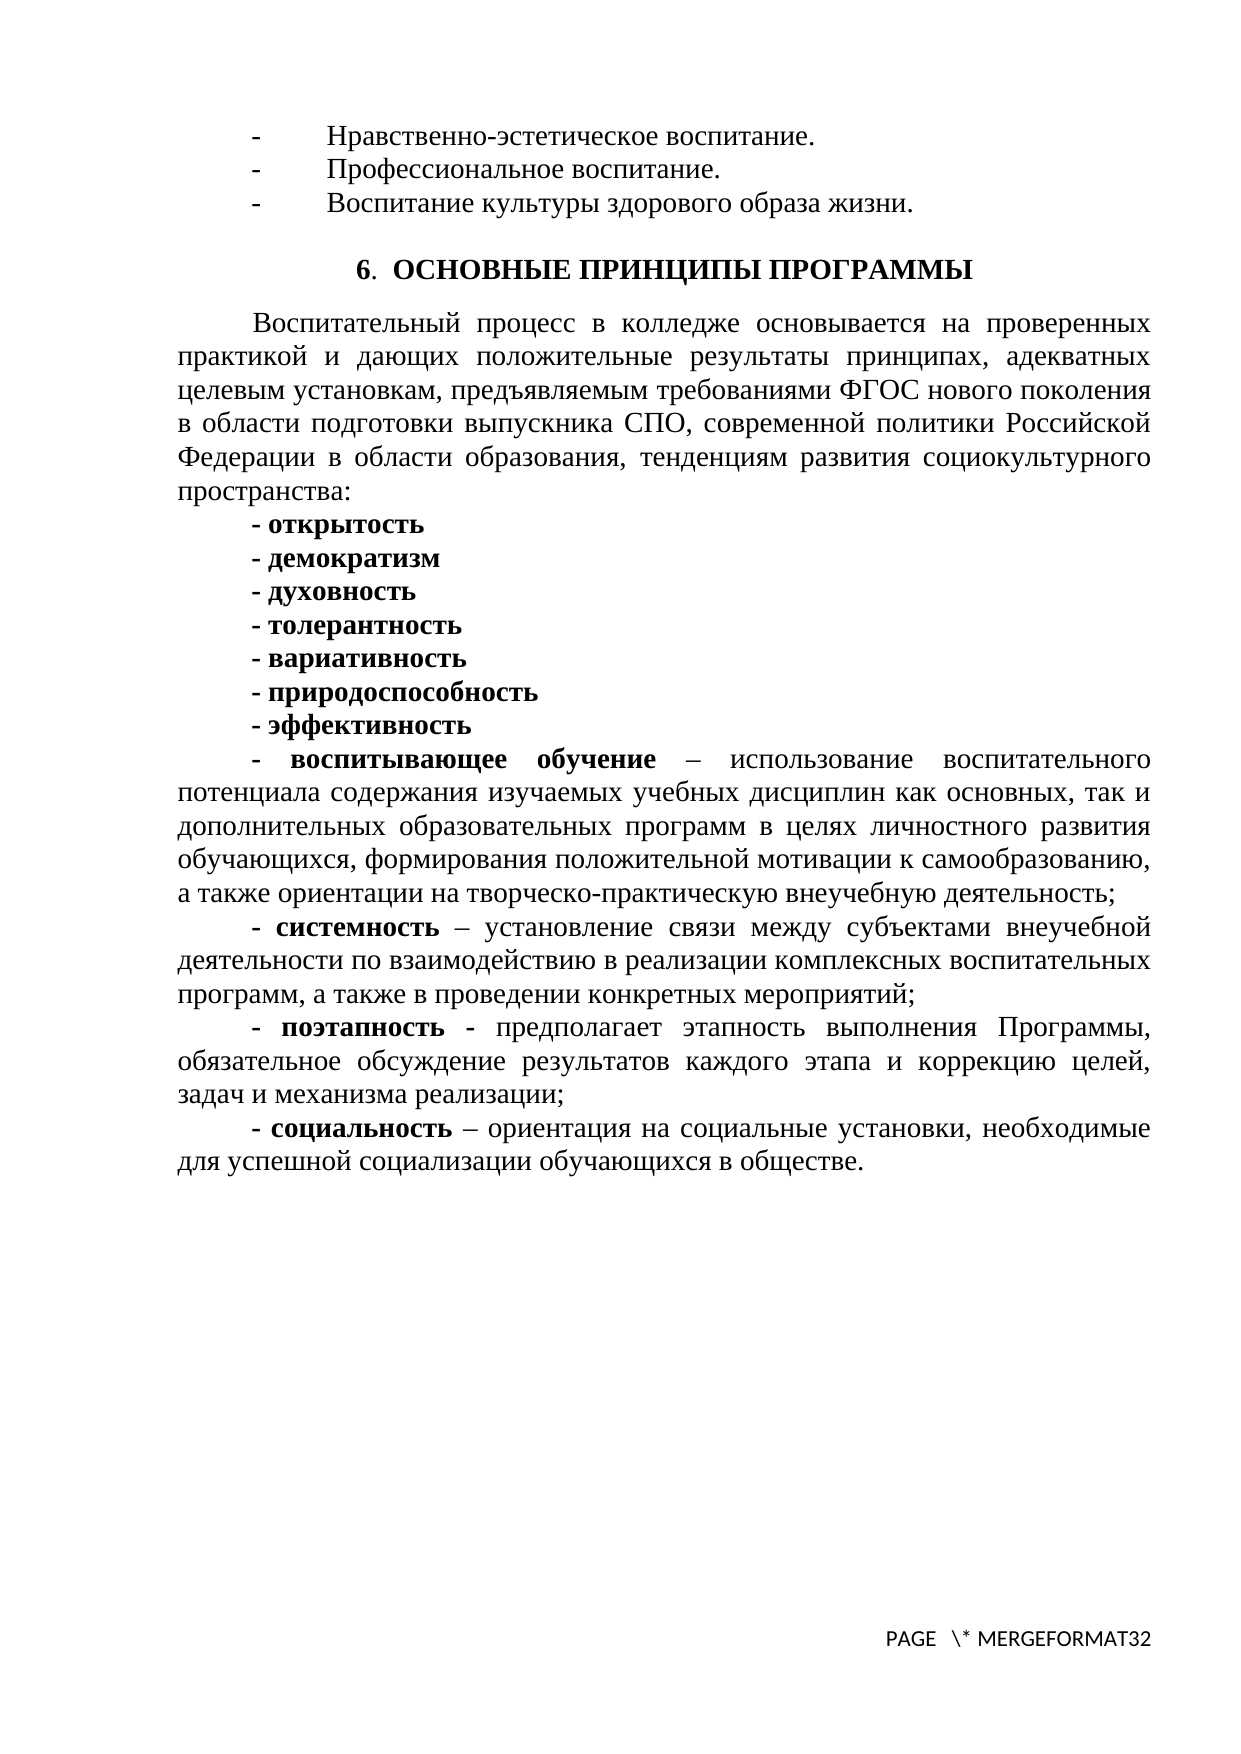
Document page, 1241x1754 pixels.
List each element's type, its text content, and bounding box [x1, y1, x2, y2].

text - природоспособность [177, 674, 1152, 707]
text - Воспитание культуры здорового образа жизни. [177, 185, 1152, 219]
text - открытость [177, 506, 1152, 540]
text - толерантность [177, 607, 1152, 640]
text - поэтапность - предполагает этапность выполнения Программы, обязательное обсуждение результатов каждого этапа и коррекцию целей, задач и механизма реализации; [177, 1009, 1152, 1110]
text - Нравственно-эстетическое воспитание. [177, 118, 1152, 152]
text - вариативность [177, 640, 1152, 674]
text - демократизм [177, 540, 1152, 573]
text - эффективность [177, 707, 1152, 741]
text - системность – установление связи между субъектами внеучебной деятельности по взаимодействию в реализации комплексных воспитательных программ, а также в проведении конкретных мероприятий; [177, 909, 1152, 1009]
text - воспитывающее обучение – использование воспитательного потенциала содержания изучаемых учебных дисциплин как основных, так и дополнительных образовательных программ в целях личностного развития обучающихся, формирования положительной мотивации к самообразованию, а также ориентации на творческо-практическую внеучебную деятельность; [177, 741, 1152, 909]
text 6. ОСНОВНЫЕ ПРИНЦИПЫ ПРОГРАММЫ [177, 252, 1152, 286]
text - Профессиональное воспитание. [177, 152, 1152, 185]
text - социальность – ориентация на социальные установки, необходимые для успешной социализации обучающихся в обществе. [177, 1110, 1152, 1177]
text - духовность [177, 573, 1152, 607]
text Воспитательный процесс в колледже основывается на проверенных практикой и дающих положительные результаты принципах, адекватных целевым установкам, предъявляемым требованиями ФГОС нового поколения в области подготовки выпускника СПО, современной политики Российской Федерации в области образования, тенденциям развития социокультурного пространства: [177, 305, 1152, 506]
